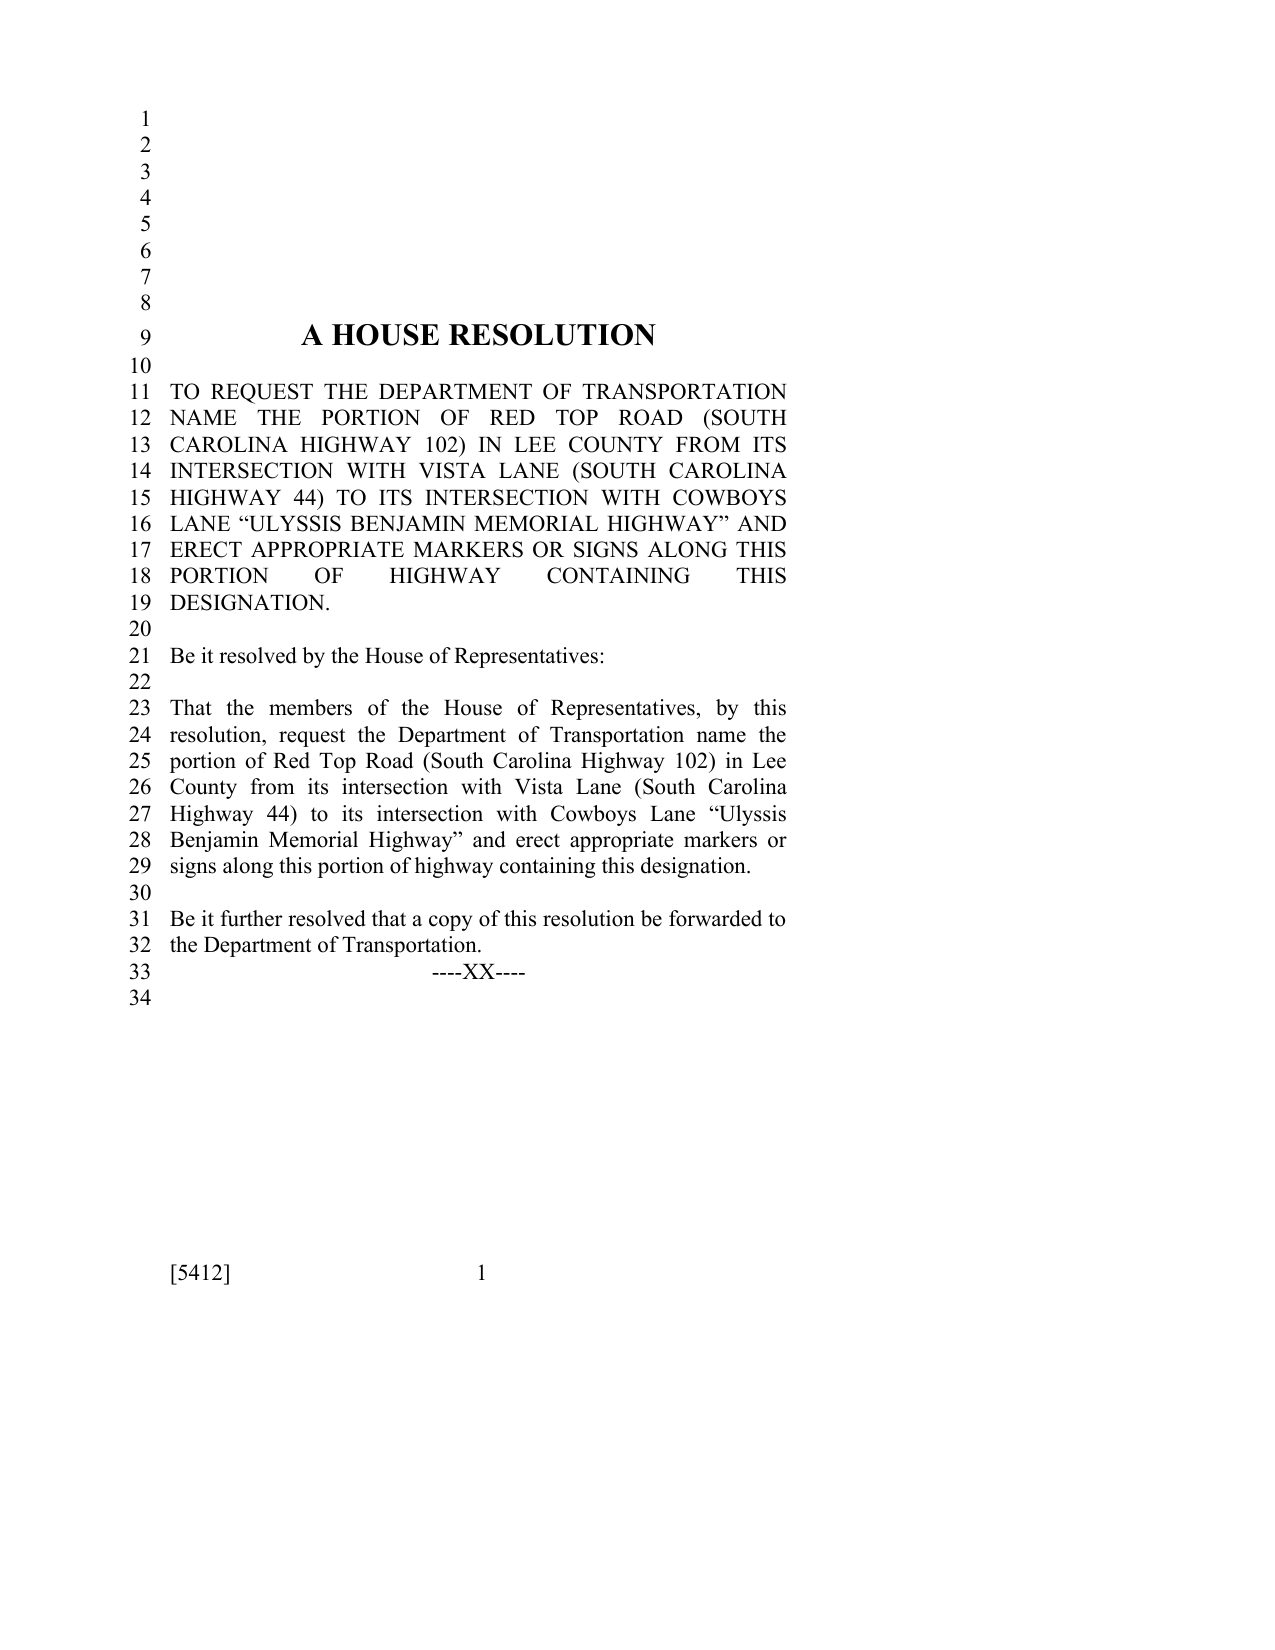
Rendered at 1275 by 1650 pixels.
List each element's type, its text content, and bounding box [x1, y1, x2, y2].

text Be it further resolved that a copy of this resolution be forwarded to the Department of Transportation. [169, 905, 787, 958]
text Be it resolved by the House of Representatives: [169, 642, 787, 668]
text A HOUSE RESOLUTION [169, 316, 787, 352]
text ----XX---- [169, 958, 787, 984]
text That the members of the House of Representatives, by this resolution, request the Department of Transportation name the portion of Red Top Road (South Carolina Highway 102) in Lee County from its intersection with Vista Lane (South Carolina Highway 44) to its intersection with Cowboys Lane “Ulyssis Benjamin Memorial Highway” and erect appropriate markers or signs along this portion of highway containing this designation. [169, 694, 787, 879]
text TO REQUEST THE DEPARTMENT OF TRANSPORTATION NAME THE PORTION OF RED TOP ROAD (SOUTH CAROLINA HIGHWAY 102) IN LEE COUNTY FROM ITS INTERSECTION WITH VISTA LANE (SOUTH CAROLINA HIGHWAY 44) TO ITS INTERSECTION WITH COWBOYS LANE “ULYSSIS BENJAMIN MEMORIAL HIGHWAY” AND ERECT APPROPRIATE MARKERS OR SIGNS ALONG THIS PORTION OF HIGHWAY CONTAINING THIS DESIGNATION. [169, 378, 787, 615]
